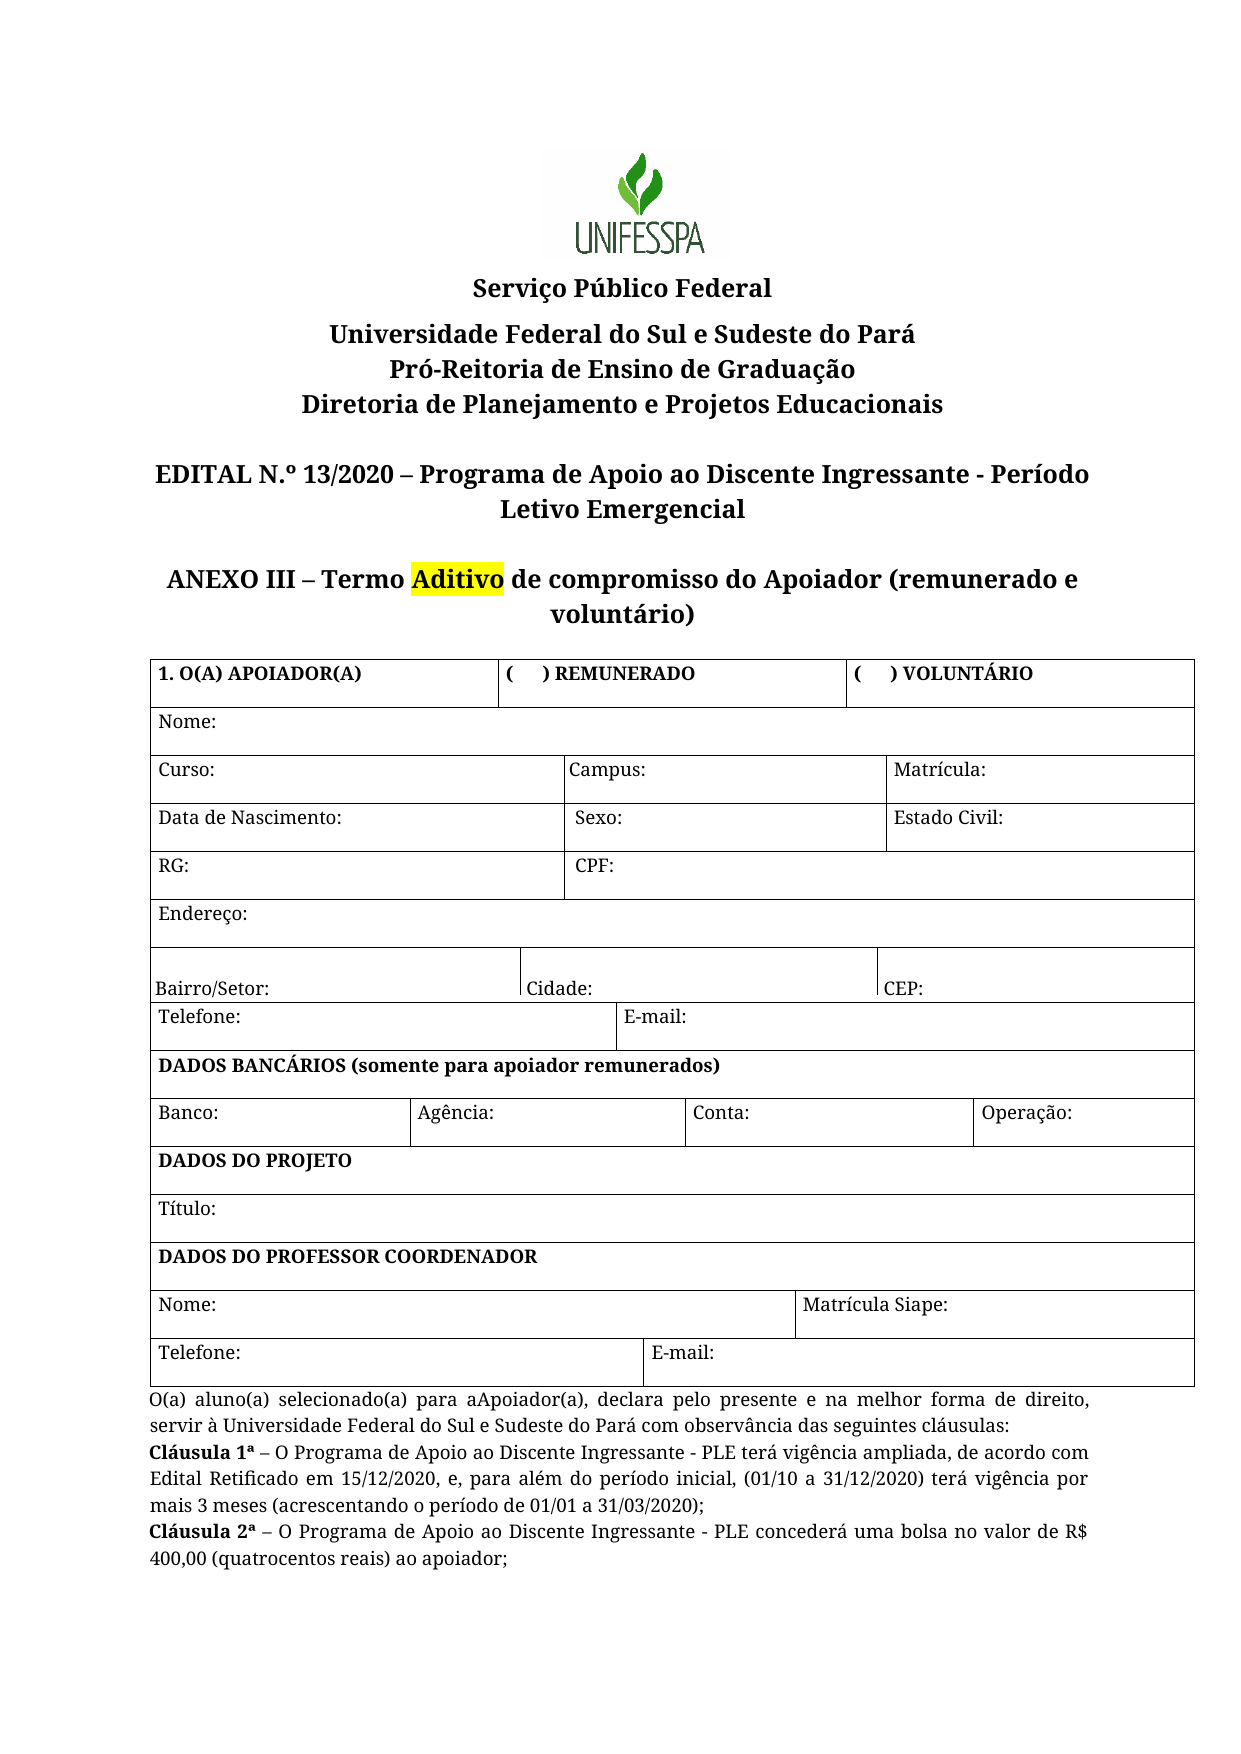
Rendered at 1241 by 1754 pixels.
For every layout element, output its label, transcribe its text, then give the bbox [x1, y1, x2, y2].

table_cell [795, 1051, 1194, 1098]
table_cell [795, 1099, 973, 1146]
table_cell [795, 852, 1194, 898]
text Universidade Federal do Sul e Sudeste do Pará [150, 317, 1095, 351]
table_cell E-mail: [617, 1003, 795, 1050]
table_cell Campus: [565, 756, 795, 803]
table_cell [795, 1339, 1194, 1386]
table_cell Estado Civil: [887, 804, 1194, 851]
text Pró-Reitoria de Ensino de Graduação [150, 352, 1095, 386]
table_cell Título: [151, 1195, 795, 1242]
text Cláusula 1ª – O Programa de Apoio ao Discente Ingressante - PLE terá vigência ampliada, de acordo com Edital Retificado em 15/12/2020, e, para além do período inicial, (01/10 a 31/12/2020) terá vigência por mais 3 meses (acrescentando o período de 01/01 a 31/03/2020); [148, 1439, 1090, 1517]
table_cell E-mail: [644, 1339, 795, 1386]
table_cell [795, 1147, 1194, 1194]
text ANEXO III – Termo Aditivo de compromisso do Apoiador (remunerado e voluntário) [150, 562, 1095, 631]
table_cell CPF: [565, 852, 795, 898]
table_cell Matrícula Siape: [796, 1291, 1194, 1337]
text Cláusula 2ª – O Programa de Apoio ao Discente Ingressante - PLE concederá uma bolsa no valor de R$ 400,00 (quatrocentos reais) ao apoiador; [148, 1519, 1090, 1570]
table_cell RG: [151, 852, 564, 898]
table_header [795, 660, 846, 707]
table_cell DADOS DO PROJETO [151, 1147, 795, 1194]
table_cell Telefone: [151, 1339, 643, 1386]
table_cell Curso: [151, 756, 564, 803]
table_cell DADOS BANCÁRIOS (somente para apoiador remunerados) [151, 1051, 795, 1098]
text O(a) aluno(a) selecionado(a) para aApoiador(a), declara pelo presente e na melhor forma de direito, servir à Universidade Federal do Sul e Sudeste do Pará com observância das seguintes cláusulas: [148, 1387, 1090, 1438]
table_cell [795, 756, 886, 803]
table_cell Nome: [151, 1291, 795, 1337]
table_cell Bairro/Setor: Cidade: [151, 948, 795, 1002]
table_cell Sexo: [565, 804, 795, 851]
text EDITAL N.º 13/2020 – Programa de Apoio ao Discente Ingressante - Período Letivo Emergencial [150, 457, 1095, 526]
table_cell Data de Nascimento: [151, 804, 564, 851]
table_cell CEP: [795, 948, 1194, 1002]
table_cell Nome: [151, 708, 795, 755]
picture [541, 150, 732, 260]
table_cell [795, 708, 1194, 755]
table_header ( ) REMUNERADO [499, 660, 795, 707]
table_cell Conta: [686, 1099, 795, 1146]
table_cell Endereço: [151, 900, 795, 947]
table_header ( ) VOLUNTÁRIO [847, 660, 1194, 707]
text Serviço Público Federal [150, 271, 1095, 305]
table_cell [795, 1003, 1194, 1050]
text Diretoria de Planejamento e Projetos Educacionais [150, 387, 1095, 421]
table_cell [795, 1243, 1194, 1289]
table_cell [795, 804, 886, 851]
table_cell Operação: [974, 1099, 1194, 1146]
table_cell DADOS DO PROFESSOR COORDENADOR [151, 1243, 795, 1289]
table_cell Telefone: [151, 1003, 616, 1050]
table_cell Matrícula: [887, 756, 1194, 803]
table_cell Agência: [411, 1099, 685, 1146]
table_cell [795, 1195, 1194, 1242]
table_cell Banco: [151, 1099, 410, 1146]
table_header 1. O(A) APOIADOR(A) [151, 660, 498, 707]
table_cell [795, 900, 1194, 947]
